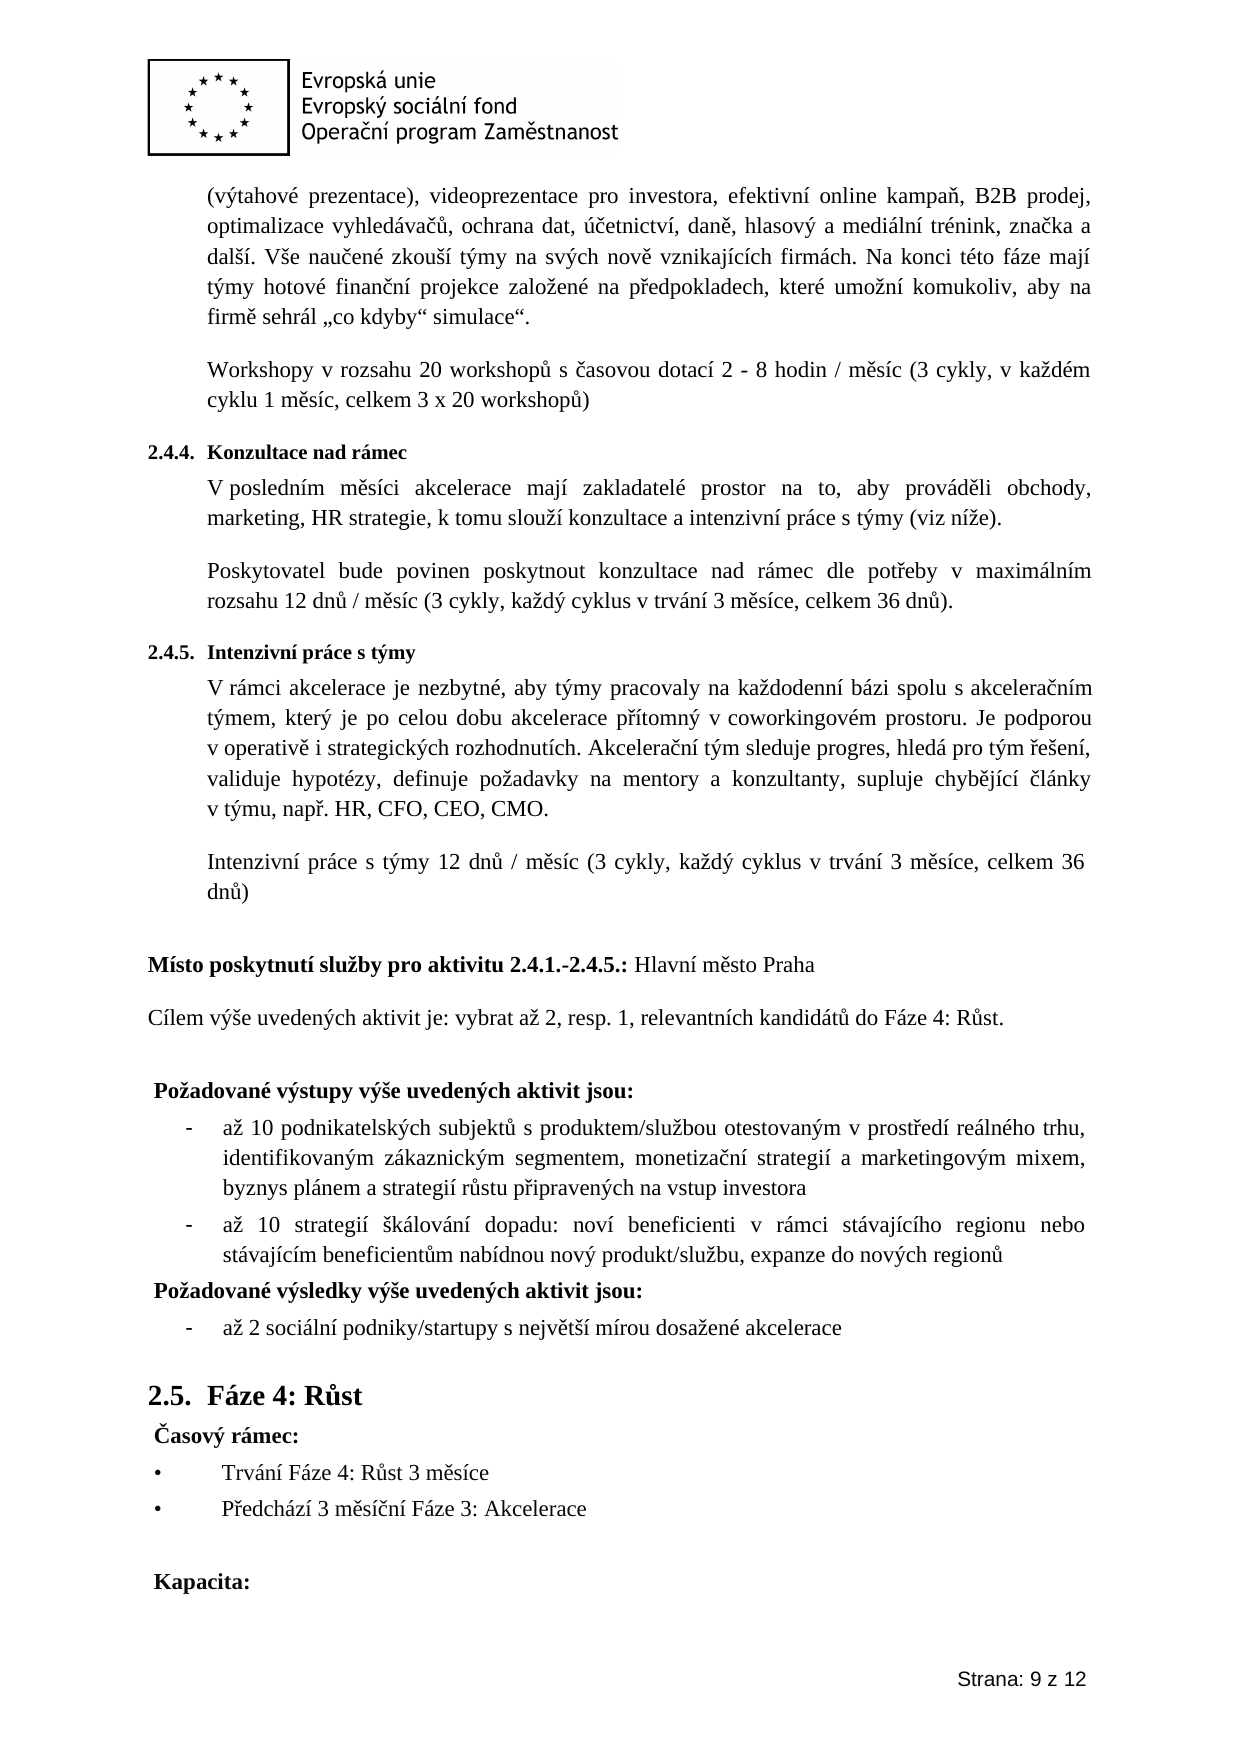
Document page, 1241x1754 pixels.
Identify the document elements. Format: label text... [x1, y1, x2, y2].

list až 10 podnikatelských subjektů s produktem/službou otestovaným v prostředí reálného trhu, identifikovaným zákaznickým segmentem, monetizační strategií a marketingovým mixem, byznys plánem a strategií růstu připravených na vstup investora [185, 1114, 1087, 1201]
text Poskytovatel bude povinen poskytnout konzultace nad rámec dle potřeby v maximálním rozsahu 12 dnů / měsíc (3 cykly, každý cyklus v trvání 3 měsíce, celkem 36 dnů). [207, 557, 1092, 613]
text Cílem výše uvedených aktivit je: vybrat až 2, resp. 1, relevantních kandidátů do Fáze 4: Růst. [148, 1004, 1087, 1031]
list Intenzivní práce s týmy [148, 640, 1087, 664]
text Časový rámec: [154, 1423, 1087, 1449]
list až 2 sociální podniky/startupy s největší mírou dosažené akcelerace [185, 1314, 1087, 1340]
text • Předchází 3 měsíční Fáze 3: Akcelerace [154, 1496, 1087, 1522]
list až 10 strategií škálování dopadu: noví beneficienti v rámci stávajícího regionu nebo stávajícím beneficientům nabídnou nový produkt/službu, expanze do nových regionů [185, 1211, 1087, 1267]
text Požadované výsledky výše uvedených aktivit jsou: [154, 1277, 1087, 1304]
subtitle Fáze 4: Růst [148, 1378, 1092, 1411]
text • Trvání Fáze 4: Růst 3 měsíce [154, 1459, 1087, 1485]
text Workshopy v rozsahu 20 workshopů s časovou dotací 2 - 8 hodin / měsíc (3 cykly, v každém cyklu 1 měsíc, celkem 3 x 20 workshopů) [207, 356, 1092, 413]
text Místo poskytnutí služby pro aktivitu 2.4.1.-2.4.5.: Hlavní město Praha [148, 951, 1092, 977]
text Požadované výstupy výše uvedených aktivit jsou: [154, 1077, 1087, 1103]
text V posledním měsíci akcelerace mají zakladatelé prostor na to, aby prováděli obchody, marketing, HR strategie, k tomu slouží konzultace a intenzivní práce s týmy (viz níže). [207, 473, 1092, 530]
text Kapacita: [154, 1568, 1087, 1595]
list Konzultace nad rámec [148, 440, 1087, 464]
text V rámci akcelerace je nezbytné, aby týmy pracovaly na každodenní bázi spolu s akceleračním týmem, který je po celou dobu akcelerace přítomný v coworkingovém prostoru. Je podporou v operativě i strategických rozhodnutích. Akcelerační tým sleduje progres, hledá pro tým řešení, validuje hypotézy, definuje požadavky na mentory a konzultanty, supluje chybějící články v týmu, např. HR, CFO, CEO, CMO. [207, 674, 1092, 821]
text Intenzivní práce s týmy 12 dnů / měsíc (3 cykly, každý cyklus v trvání 3 měsíce, celkem 36 dnů) [207, 848, 1087, 904]
picture [147, 59, 618, 156]
